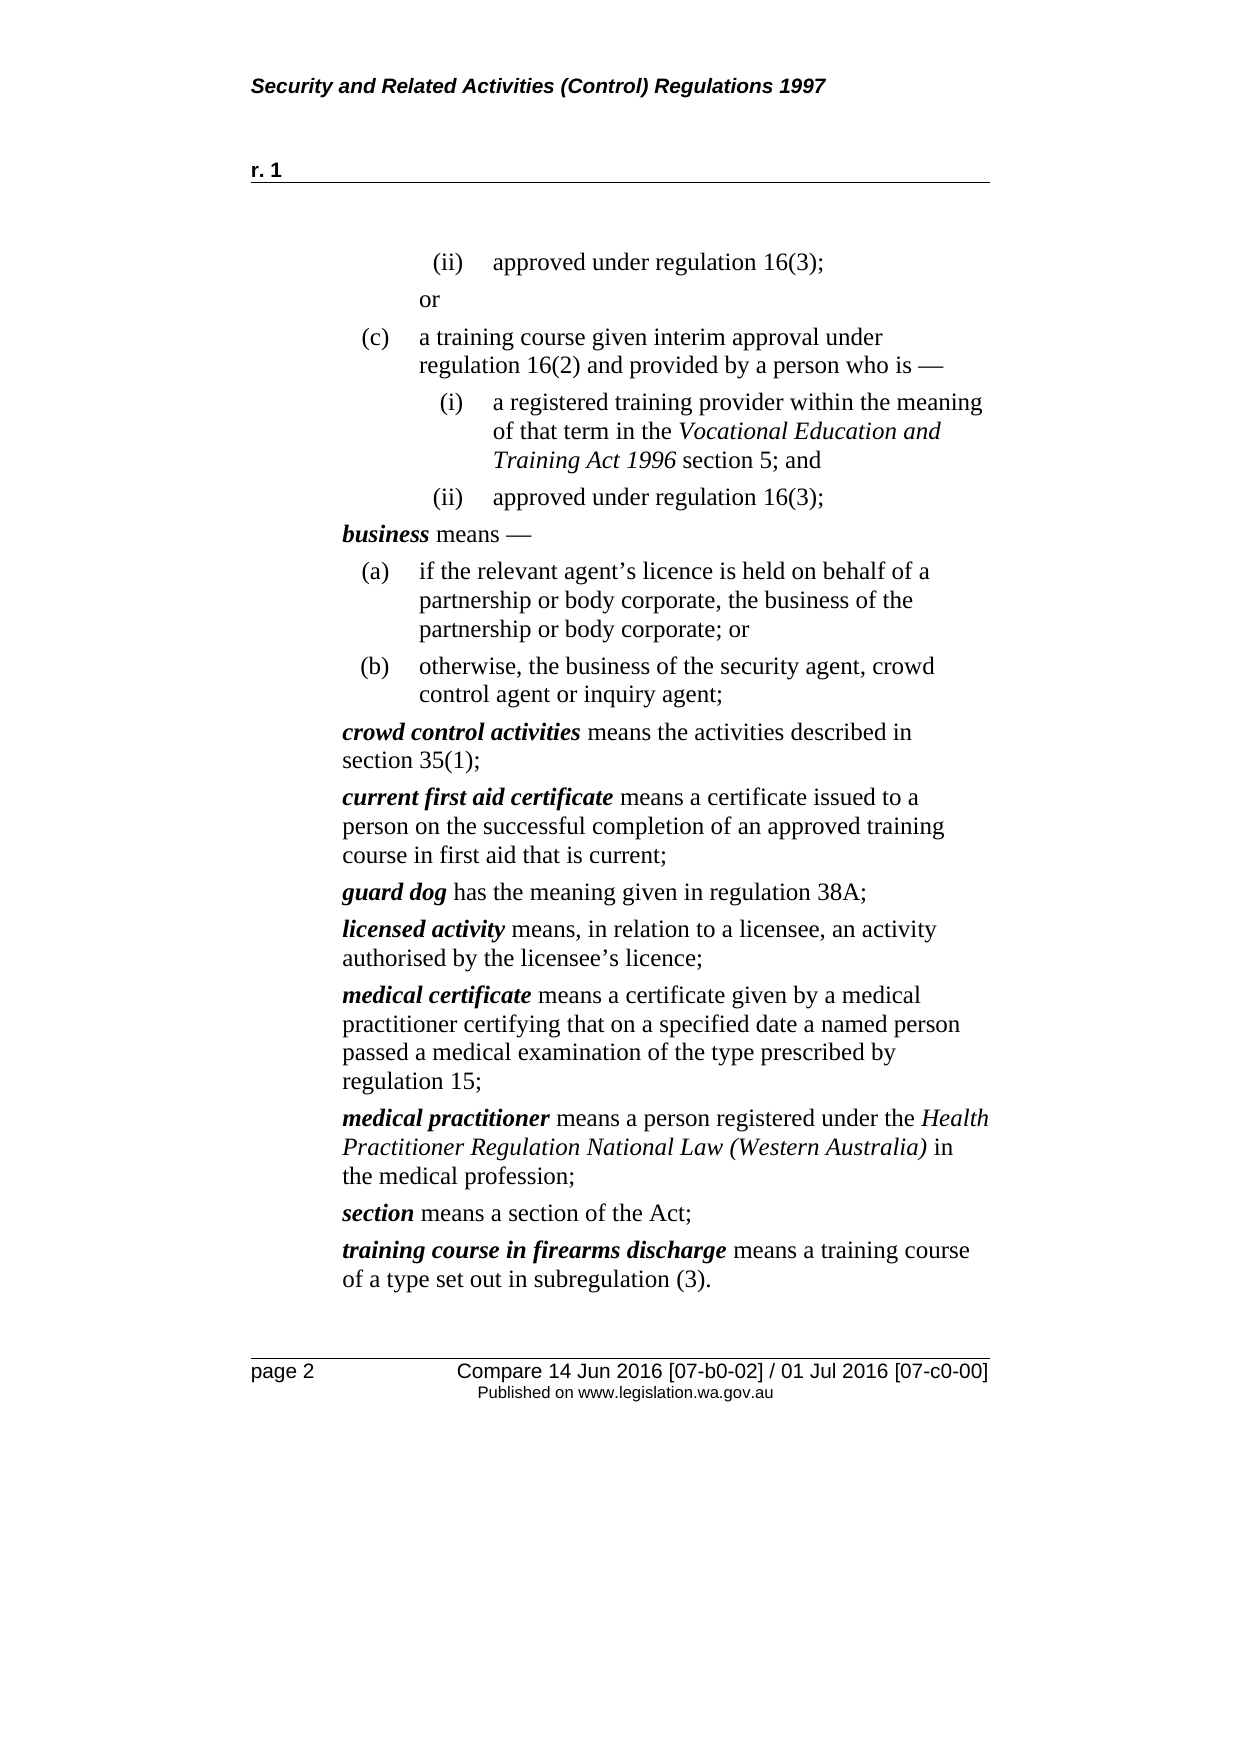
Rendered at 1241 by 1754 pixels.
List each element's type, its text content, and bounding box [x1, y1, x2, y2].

text training course in firearms discharge means a training course of a type set out in subregulation (3). [251, 1235, 990, 1292]
text (ii) approved under regulation 16(3); [251, 482, 990, 511]
text current first aid certificate means a certificate issued to a person on the successful completion of an approved training course in first aid that is current; [251, 782, 990, 869]
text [251, 387, 990, 474]
text (c) a training course given interim approval under regulation 16(2) and provided by a person who is — [251, 322, 990, 379]
text crowd control activities means the activities described in section 35(1); [251, 717, 990, 774]
text licensed activity means, in relation to a licensee, an activity authorised by the licensee’s licence; [251, 914, 990, 972]
text medical certificate means a certificate given by a medical practitioner certifying that on a specified date a named person passed a medical examination of the type prescribed by regulation 15; [251, 980, 990, 1095]
text (ii) approved under regulation 16(3); [251, 247, 990, 276]
text section means a section of the Act; [251, 1198, 990, 1227]
text guard dog has the meaning given in regulation 38A; [251, 877, 990, 906]
text (a) if the relevant agent’s licence is held on behalf of a partnership or body corporate, the business of the partnership or body corporate; or [251, 556, 990, 642]
text medical practitioner means a person registered under the Health Practitioner Regulation National Law () in the medical profession; [251, 1103, 990, 1189]
text or [251, 284, 990, 313]
text business means — [251, 519, 990, 548]
text (b) otherwise, the business of the security agent, crowd control agent or inquiry agent; [251, 651, 990, 708]
